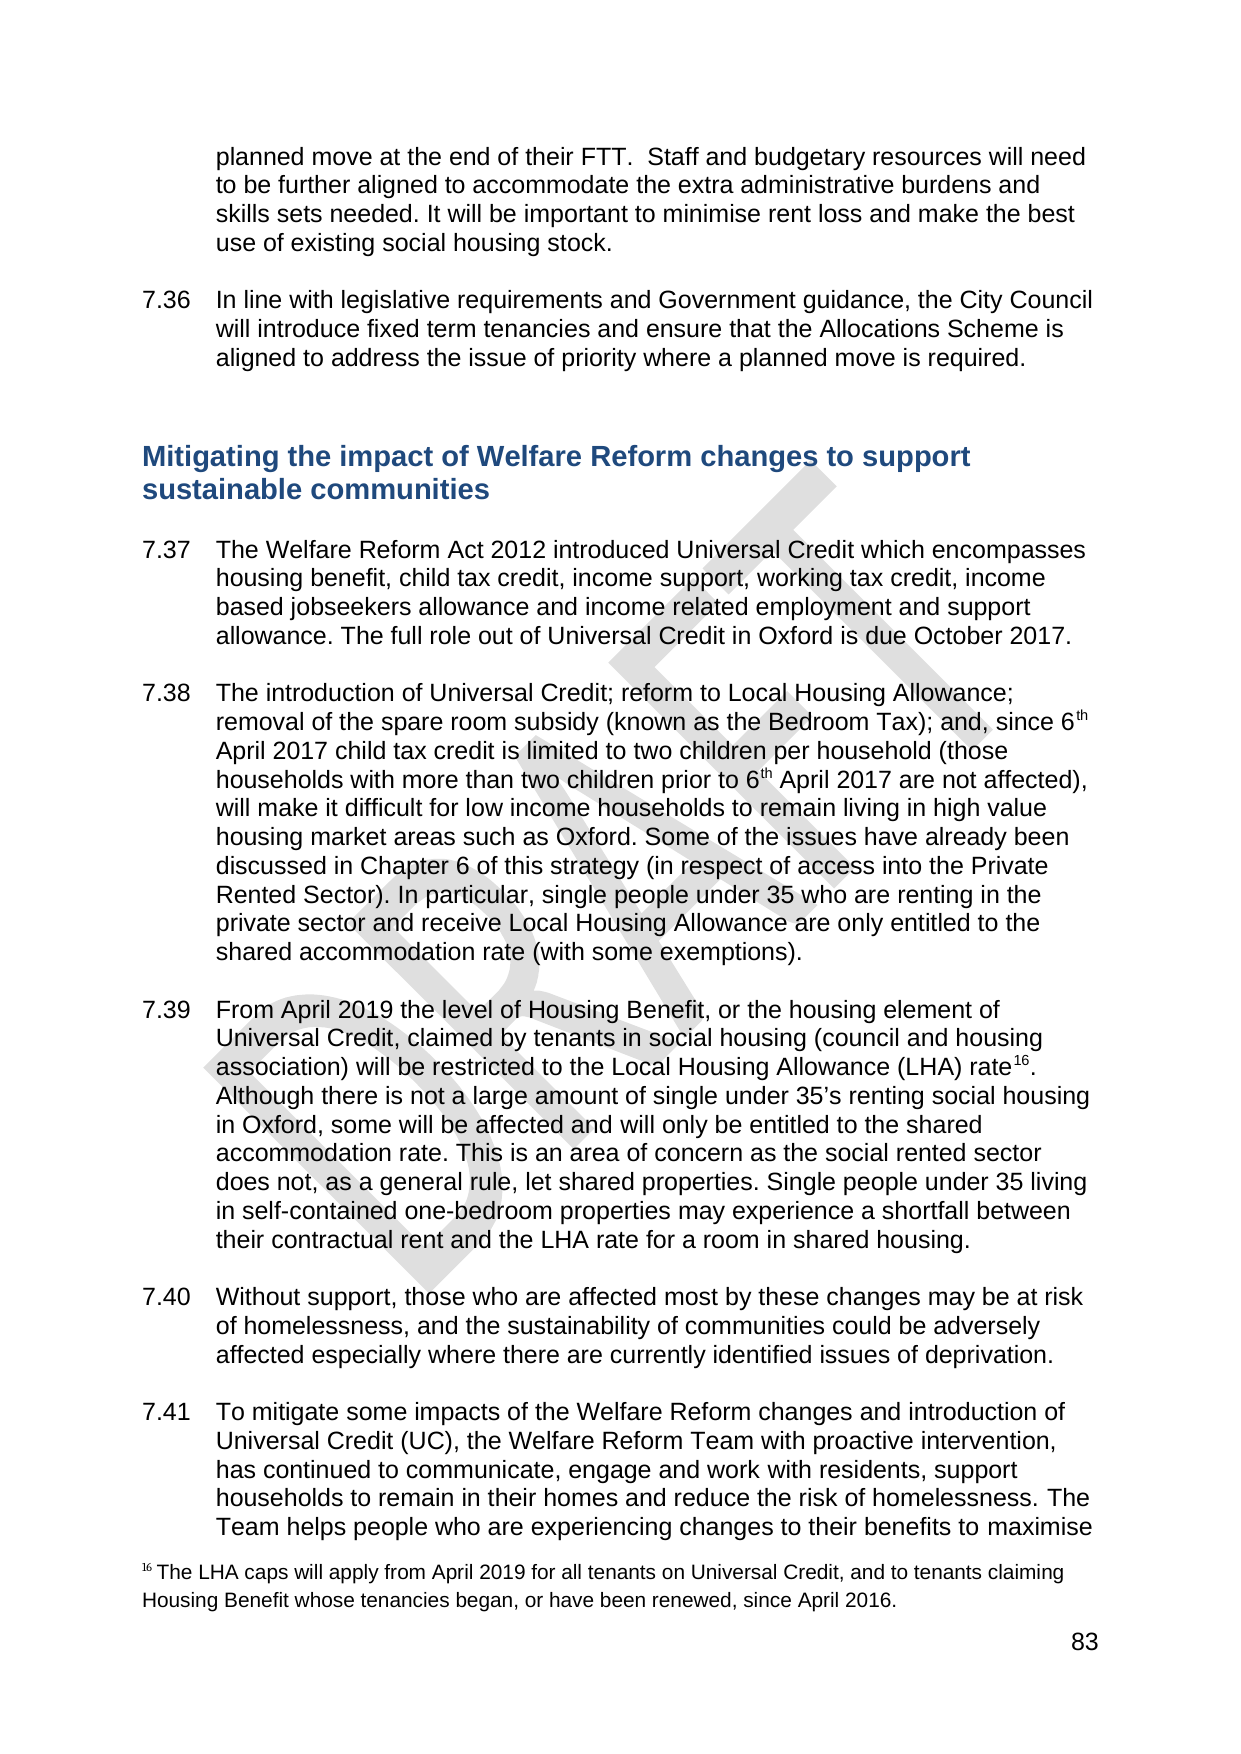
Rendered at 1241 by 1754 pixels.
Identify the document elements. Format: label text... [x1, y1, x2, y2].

text 7.38 The introduction of Universal Credit; reform to Local Housing Allowance; removal of the spare room subsidy (known as the Bedroom Tax); and, since 6th April 2017 child tax credit is limited to two children per household (those households with more than two children prior to 6th April 2017 are not affected), will make it difficult for low income households to remain living in high value housing market areas such as Oxford. Some of the issues have already been discussed in Chapter 6 of this strategy (in respect of access into the Private Rented Sector). In particular, single people under 35 who are renting in the private sector and receive Local Housing Allowance are only entitled to the shared accommodation rate (with some exemptions). [142, 678, 1098, 966]
text 7.40 Without support, those who are affected most by these changes may be at risk of homelessness, and the sustainability of communities could be adversely affected especially where there are currently identified issues of deprivation. [142, 1282, 1098, 1368]
text 7.37 The Welfare Reform Act 2012 introduced Universal Credit which encompasses housing benefit, child tax credit, income support, working tax credit, income based jobseekers allowance and income related employment and support allowance. The full role out of Universal Credit in Oxford is due October 2017. [142, 535, 1098, 650]
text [142, 142, 1098, 257]
text 7.36 In line with legislative requirements and Government guidance, the City Council will introduce fixed term tenancies and ensure that the Allocations Scheme is aligned to address the issue of priority where a planned move is required. [142, 286, 1098, 372]
text 7.39 From April 2019 the level of Housing Benefit, or the housing element of Universal Credit, claimed by tenants in social housing (council and housing association) will be restricted to the Local Housing Allowance (LHA) rate. Although there is not a large amount of single under 35’s renting social housing in Oxford, some will be affected and will only be entitled to the shared accommodation rate. This is an area of concern as the social rented sector does not, as a general rule, let shared properties. Single people under 35 living in self-contained one-bedroom properties may experience a shortfall between their contractual rent and the LHA rate for a room in shared housing. [142, 995, 1098, 1253]
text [142, 1397, 1098, 1541]
text Mitigating the impact of Welfare Reform changes to support sustainable communities [142, 439, 1098, 506]
